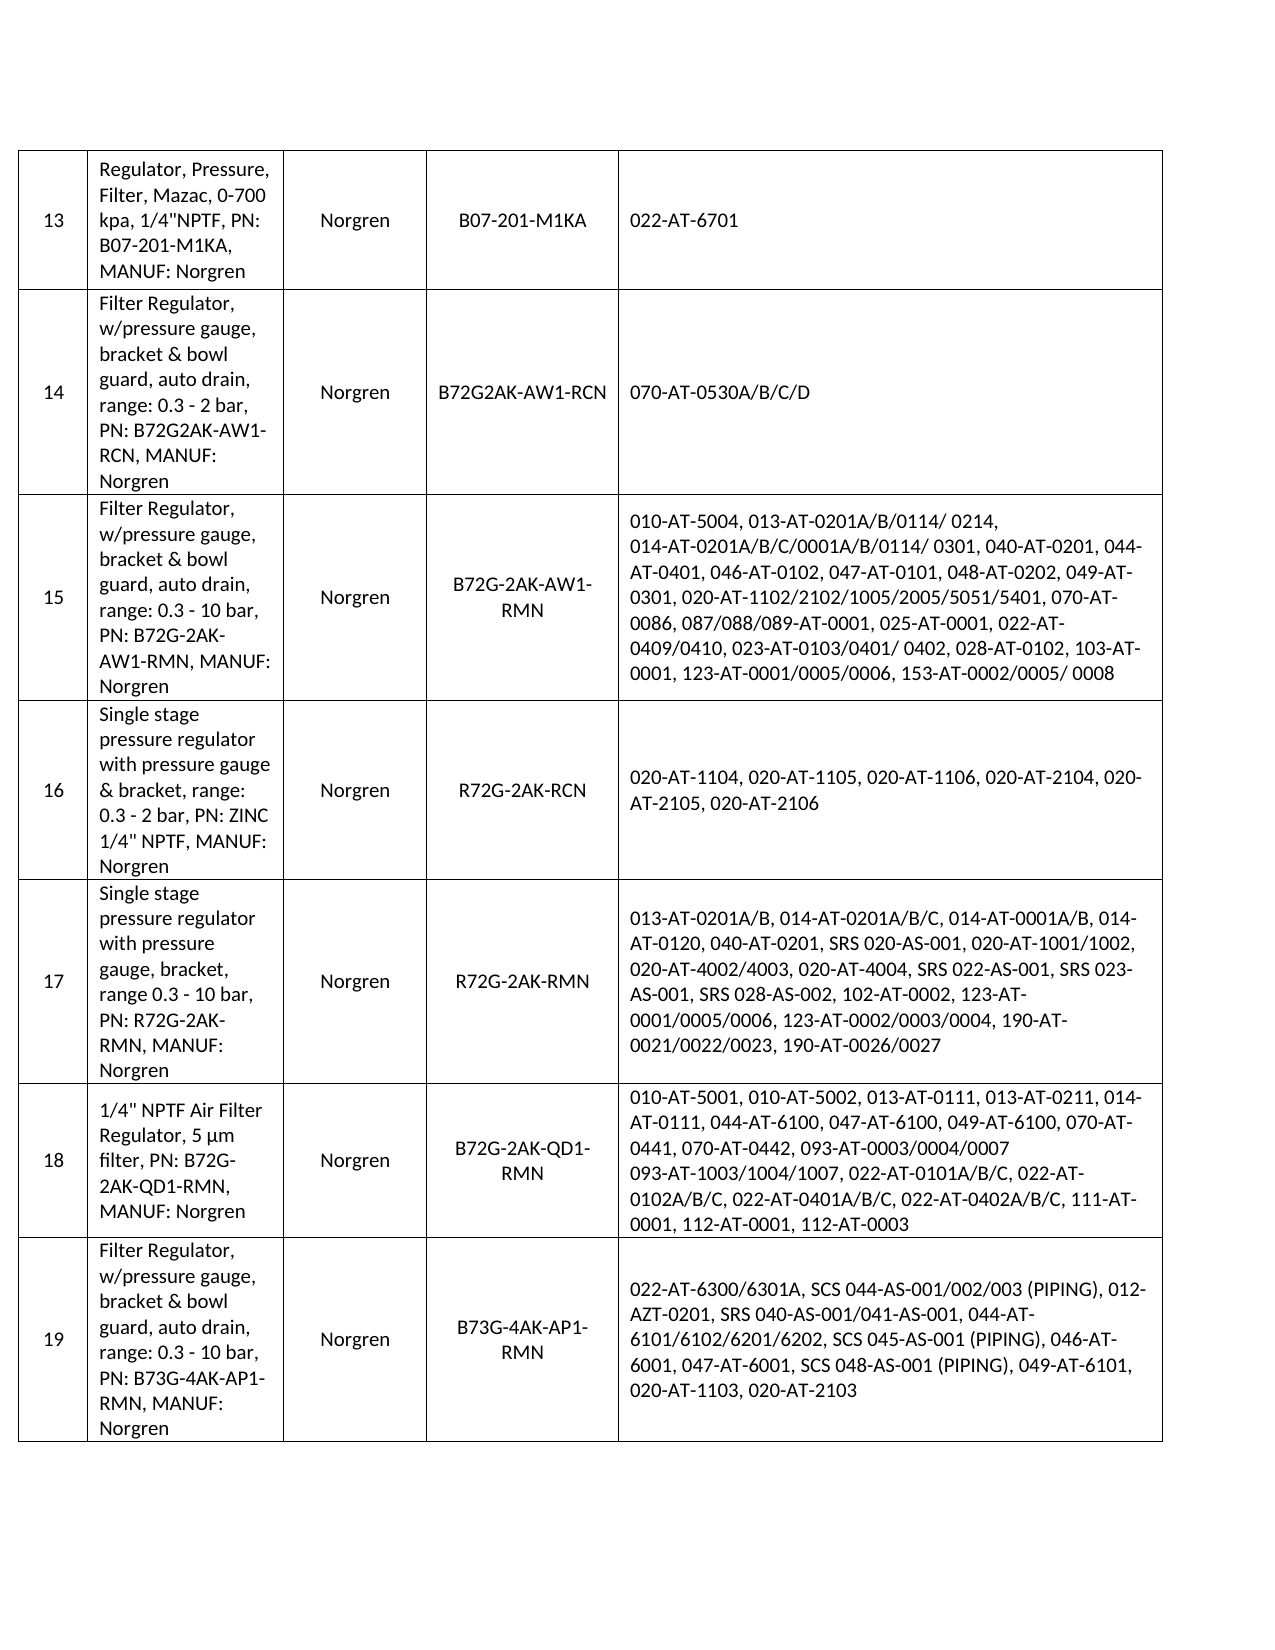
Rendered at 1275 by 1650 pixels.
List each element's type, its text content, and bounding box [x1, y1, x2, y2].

table_cell 010-AT-5004, 013-AT-0201A/B/0114/ 0214, 014-AT-0201A/B/C/0001A/B/0114/ 0301, 040-AT-0201, 044-AT-0401, 046-AT-0102, 047-AT-0101, 048-AT-0202, 049-AT-0301, 020-AT-1102/2102/1005/2005/5051/5401, 070-AT-0086, 087/088/089-AT-0001, 025-AT-0001, 022-AT-0409/0410, 023-AT-0103/0401/ 0402, 028-AT-0102, 103-AT-0001, 123-AT-0001/0005/0006, 153-AT-0002/0005/ 0008 [619, 495, 1162, 700]
table_cell Single stage pressure regulator with pressure gauge & bracket, range: 0.3 - 2 bar, PN: ZINC 1/4" NPTF, MANUF: Norgren [88, 701, 283, 879]
table_cell 020-AT-1104, 020-AT-1105, 020-AT-1106, 020-AT-2104, 020-AT-2105, 020-AT-2106 [619, 701, 1162, 879]
table_cell Norgren [284, 290, 426, 493]
table_cell 15 [19, 495, 87, 700]
table_cell B72G-2AK-AW1-RMN [427, 495, 618, 700]
table_cell Norgren [284, 1084, 426, 1237]
table_cell B73G-4AK-AP1-RMN [427, 1238, 618, 1441]
table_cell Norgren [284, 880, 426, 1083]
table_cell Norgren [284, 1238, 426, 1441]
table_cell 18 [19, 1084, 87, 1237]
table_cell B07-201-M1KA [427, 151, 618, 289]
table_cell 16 [19, 701, 87, 879]
table_cell 022-AT-6300/6301A, SCS 044-AS-001/002/003 (PIPING), 012-AZT-0201, SRS 040-AS-001/041-AS-001, 044-AT-6101/6102/6201/6202, SCS 045-AS-001 (PIPING), 046-AT-6001, 047-AT-6001, SCS 048-AS-001 (PIPING), 049-AT-6101, 020-AT-1103, 020-AT-2103 [619, 1238, 1162, 1441]
table_cell 14 [19, 290, 87, 493]
table_cell Norgren [284, 495, 426, 700]
table_cell 1/4" NPTF Air Filter Regulator, 5 µm filter, PN: B72G-2AK-QD1-RMN, MANUF: Norgren [88, 1084, 283, 1237]
table_cell Regulator, Pressure, Filter, Mazac, 0-700 kpa, 1/4"NPTF, PN: B07-201-M1KA, MANUF: Norgren [88, 151, 283, 289]
table_cell Norgren [284, 701, 426, 879]
table_cell 13 [19, 151, 87, 289]
table_cell 17 [19, 880, 87, 1083]
table_cell R72G-2AK-RMN [427, 880, 618, 1083]
table_cell 010-AT-5001, 010-AT-5002, 013-AT-0111, 013-AT-0211, 014-AT-0111, 044-AT-6100, 047-AT-6100, 049-AT-6100, 070-AT-0441, 070-AT-0442, 093-AT-0003/0004/0007 093-AT-1003/1004/1007, 022-AT-0101A/B/C, 022-AT-0102A/B/C, 022-AT-0401A/B/C, 022-AT-0402A/B/C, 111-AT-0001, 112-AT-0001, 112-AT-0003 [619, 1084, 1162, 1237]
table_cell 022-AT-6701 [619, 151, 1162, 289]
table_cell 070-AT-0530A/B/C/D [619, 290, 1162, 493]
table_cell R72G-2AK-RCN [427, 701, 618, 879]
table_cell Filter Regulator, w/pressure gauge, bracket & bowl guard, auto drain, range: 0.3 - 10 bar, PN: B72G-2AK-AW1-RMN, MANUF: Norgren [88, 495, 283, 700]
table_cell Single stage pressure regulator with pressure gauge, bracket, range 0.3 - 10 bar, PN: R72G-2AK-RMN, MANUF: Norgren [88, 880, 283, 1083]
table_cell 19 [19, 1238, 87, 1441]
table_cell B72G-2AK-QD1-RMN [427, 1084, 618, 1237]
table_cell Filter Regulator, w/pressure gauge, bracket & bowl guard, auto drain, range: 0.3 - 10 bar, PN: B73G-4AK-AP1-RMN, MANUF: Norgren [88, 1238, 283, 1441]
table_cell Filter Regulator, w/pressure gauge, bracket & bowl guard, auto drain, range: 0.3 - 2 bar, PN: B72G2AK-AW1-RCN, MANUF: Norgren [88, 290, 283, 493]
table_cell B72G2AK-AW1-RCN [427, 290, 618, 493]
table_cell Norgren [284, 151, 426, 289]
table_cell 013-AT-0201A/B, 014-AT-0201A/B/C, 014-AT-0001A/B, 014-AT-0120, 040-AT-0201, SRS 020-AS-001, 020-AT-1001/1002, 020-AT-4002/4003, 020-AT-4004, SRS 022-AS-001, SRS 023-AS-001, SRS 028-AS-002, 102-AT-0002, 123-AT-0001/0005/0006, 123-AT-0002/0003/0004, 190-AT-0021/0022/0023, 190-AT-0026/0027 [619, 880, 1162, 1083]
